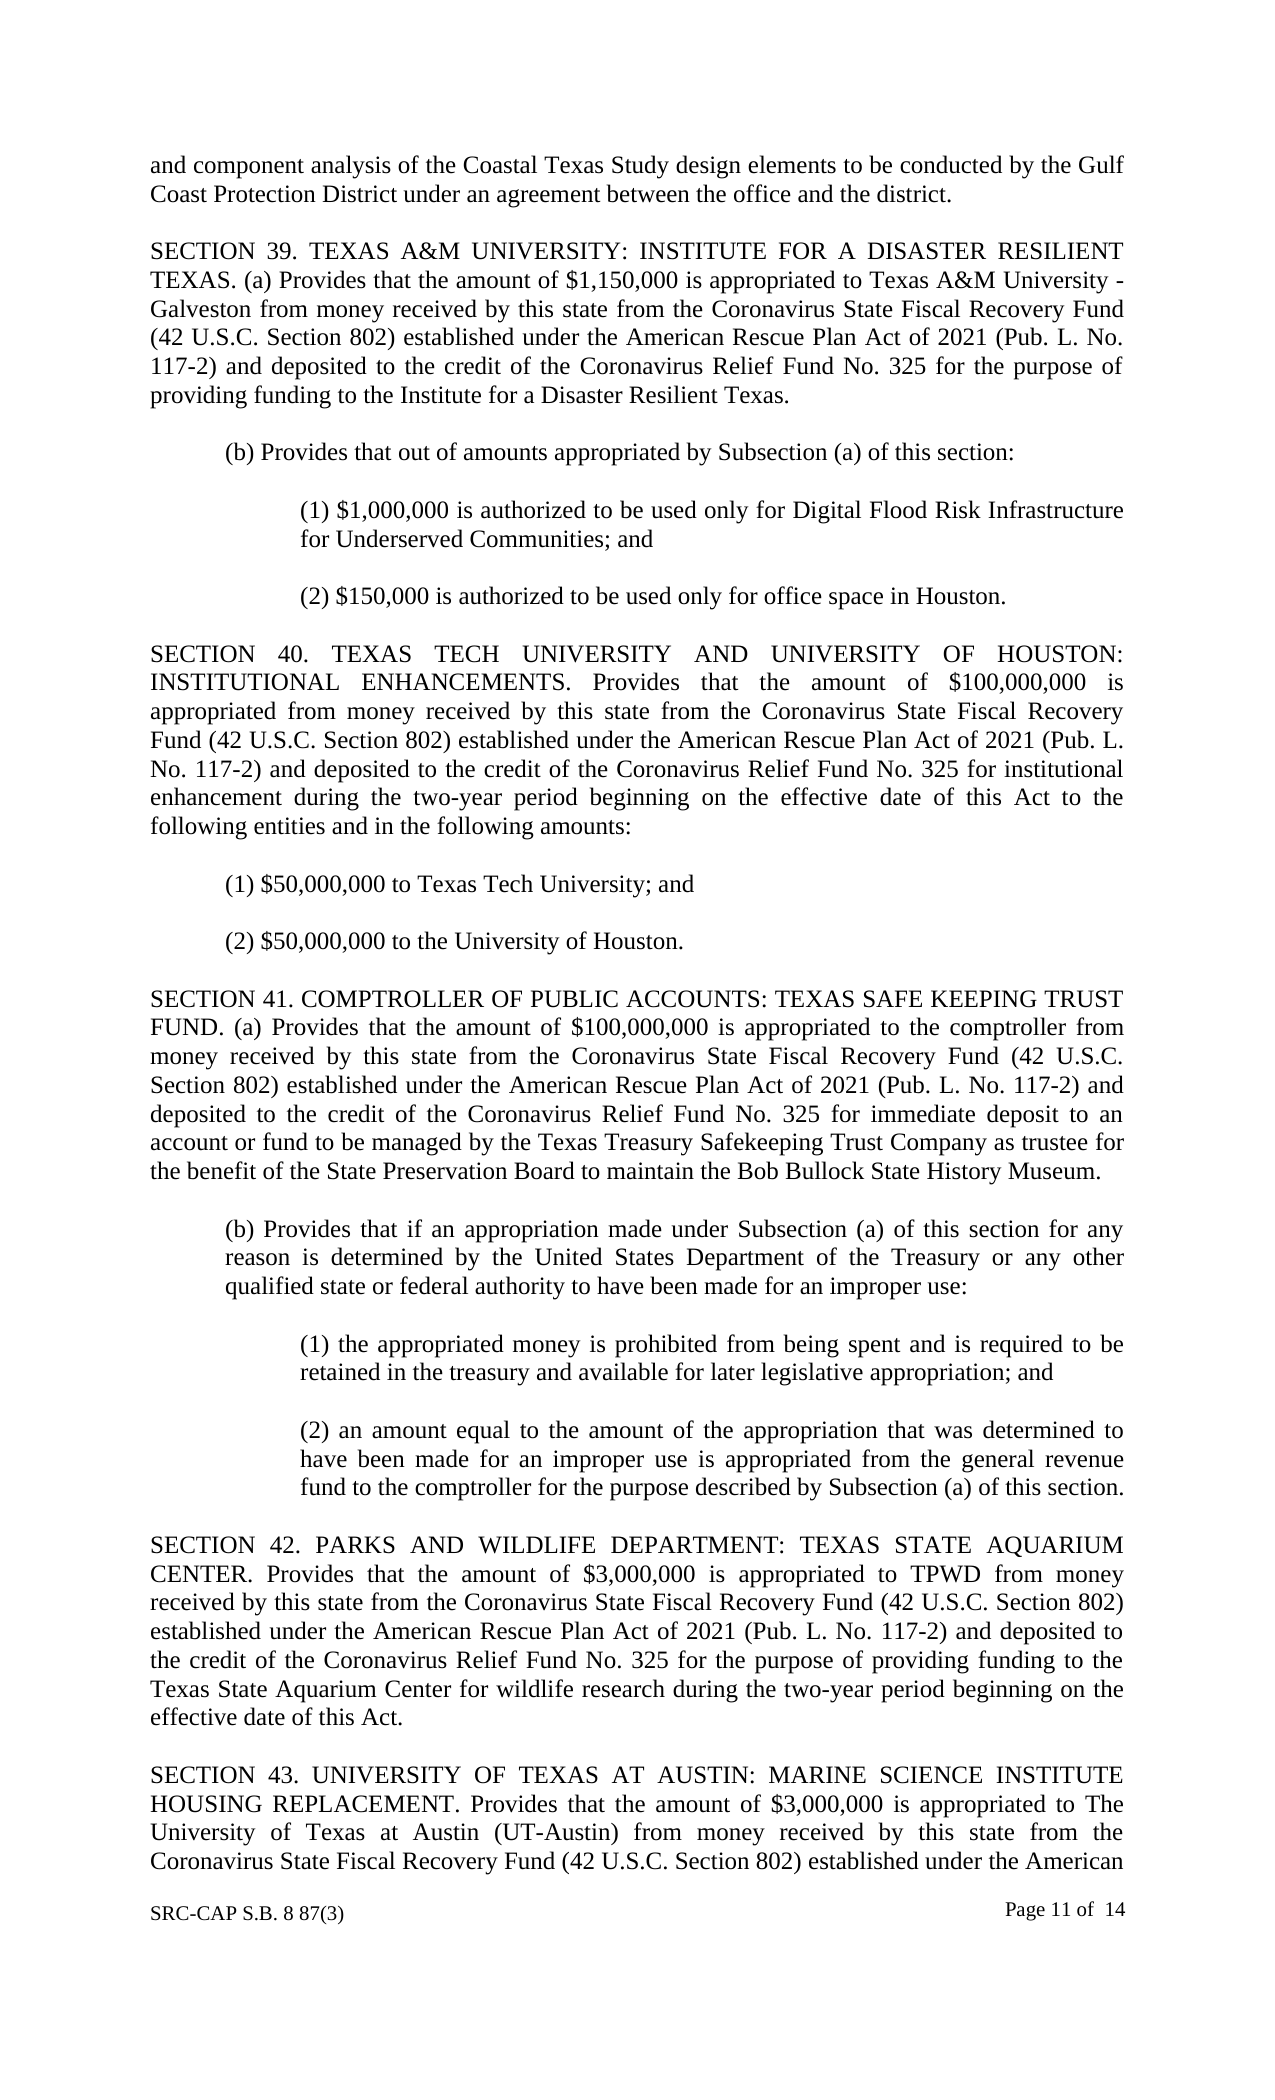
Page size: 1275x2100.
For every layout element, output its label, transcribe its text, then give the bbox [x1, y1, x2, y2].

text SECTION 41. COMPTROLLER OF PUBLIC ACCOUNTS: TEXAS SAFE KEEPING TRUST FUND. (a) Provides that the amount of $100,000,000 is appropriated to the comptroller from money received by this state from the Coronavirus State Fiscal Recovery Fund (42 U.S.C. Section 802) established under the American Rescue Plan Act of 2021 (Pub. L. No. 117-2) and deposited to the credit of the Coronavirus Relief Fund No. 325 for immediate deposit to an account or fund to be managed by the Texas Treasury Safekeeping Trust Company as trustee for the benefit of the State Preservation Board to maintain the Bob Bullock State History Museum. [150, 984, 1125, 1185]
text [150, 150, 1125, 207]
text (b) Provides that if an appropriation made under Subsection (a) of this section for any reason is determined by the United States Department of the Treasury or any other qualified state or federal authority to have been made for an improper use: [225, 1214, 1125, 1300]
text (1) $50,000,000 to Texas Tech University; and [225, 869, 1125, 897]
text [150, 1760, 1125, 1875]
text SECTION 39. TEXAS A&M UNIVERSITY: INSTITUTE FOR A DISASTER RESILIENT TEXAS. (a) Provides that the amount of $1,150,000 is appropriated to Texas A&M University - Galveston from money received by this state from the Coronavirus State Fiscal Recovery Fund (42 U.S.C. Section 802) established under the American Rescue Plan Act of 2021 (Pub. L. No. 117-2) and deposited to the credit of the Coronavirus Relief Fund No. 325 for the purpose of providing funding to the Institute for a Disaster Resilient Texas. [150, 236, 1125, 409]
text SECTION 42. PARKS AND WILDLIFE DEPARTMENT: TEXAS STATE AQUARIUM CENTER. Provides that the amount of $3,000,000 is appropriated to TPWD from money received by this state from the Coronavirus State Fiscal Recovery Fund (42 U.S.C. Section 802) established under the American Rescue Plan Act of 2021 (Pub. L. No. 117-2) and deposited to the credit of the Coronavirus Relief Fund No. 325 for the purpose of providing funding to the Texas State Aquarium Center for wildlife research during the two-year period beginning on the effective date of this Act. [150, 1530, 1125, 1731]
text SECTION 40. TEXAS TECH UNIVERSITY AND UNIVERSITY OF HOUSTON: INSTITUTIONAL ENHANCEMENTS. Provides that the amount of $100,000,000 is appropriated from money received by this state from the Coronavirus State Fiscal Recovery Fund (42 U.S.C. Section 802) established under the American Rescue Plan Act of 2021 (Pub. L. No. 117-2) and deposited to the credit of the Coronavirus Relief Fund No. 325 for institutional enhancement during the two-year period beginning on the effective date of this Act to the following entities and in the following amounts: [150, 639, 1125, 840]
text (1) the appropriated money is prohibited from being spent and is required to be retained in the treasury and available for later legislative appropriation; and [300, 1329, 1125, 1386]
text (2) an amount equal to the amount of the appropriation that was determined to have been made for an improper use is appropriated from the general revenue fund to the comptroller for the purpose described by Subsection (a) of this section. [300, 1415, 1125, 1501]
text (b) Provides that out of amounts appropriated by Subsection (a) of this section: [225, 437, 1125, 466]
text (2) $50,000,000 to the University of Houston. [225, 926, 1125, 955]
text (1) $1,000,000 is authorized to be used only for Digital Flood Risk Infrastructure for Underserved Communities; and [300, 495, 1125, 552]
text (2) $150,000 is authorized to be used only for office space in Houston. [300, 581, 1125, 610]
